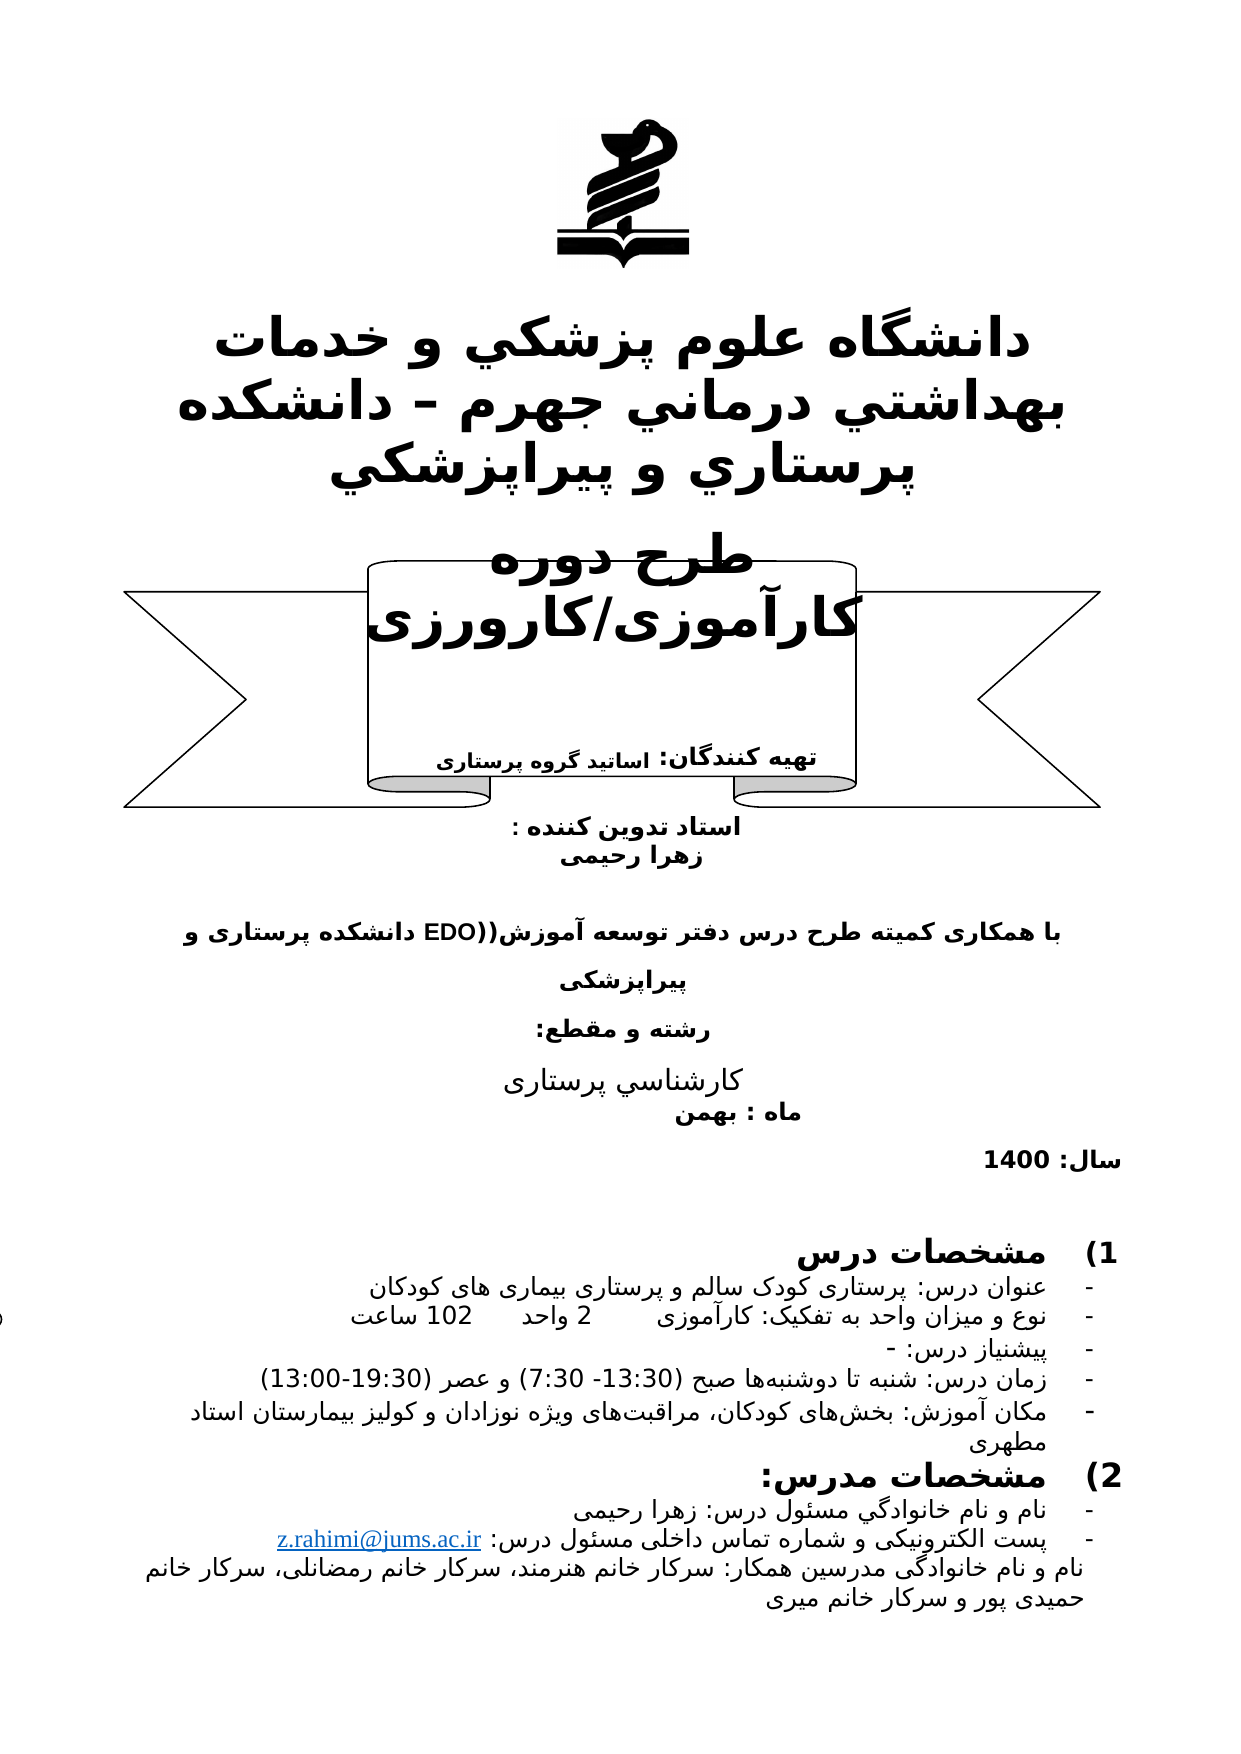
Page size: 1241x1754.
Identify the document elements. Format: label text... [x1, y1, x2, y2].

picture [556, 118, 690, 269]
text نام و نام خانوادگی مدرسین همکار: سرکار خانم هنرمند، سرکار خانم رمضانلی، سرکار خانم حمیدی پور و سرکار خانم میری [124, 1554, 1084, 1612]
text كارشناسي پرستاری [124, 1063, 1122, 1097]
text کارآموزی/کارورزی [124, 587, 1122, 649]
list عنوان درس: پرستاری کودک سالم و پرستاری بیماری های کودکان [124, 1272, 1084, 1301]
list پیشنیاز درس: - [124, 1330, 1084, 1364]
list مشخصات درس [124, 1233, 1084, 1272]
list نوع و میزان واحد به تفکیک: کارآموزی 2 واحد 102 ساعت [124, 1301, 1084, 1330]
list مکان آموزش: بخش‌های کودکان، مراقبت‌های ویژه نوزادان و کولیز بیمارستان استاد مطهری [124, 1393, 1084, 1456]
text طرح دوره [124, 523, 1122, 587]
list زمان درس: شنبه تا دوشنبه‌ها صبح (13:30- 7:30) و عصر (19:30-13:00) [124, 1364, 1084, 1393]
text رشته و مقطع: [124, 1015, 1122, 1063]
text تهيه كنندگان: اساتيد گروه پرستاری [124, 743, 1122, 792]
text ماه : بهمن سال: 1400 [124, 1097, 1122, 1194]
text با همکاری كميته طرح درس دفتر توسعه آموزش((EDO دانشکده پرستاری و پیراپزشکی [124, 917, 1122, 1015]
text زهرا رحیمی [124, 841, 1122, 889]
list نام و نام خانوادگي مسئول درس: زهرا رحیمی [124, 1495, 1084, 1524]
text استاد تدوین کننده : [124, 812, 1122, 841]
list پست الکترونیکی و شماره تماس داخلی مسئول درس: z.rahimi@jums.ac.ir [124, 1524, 1084, 1554]
text دانشگاه علوم پزشكي و خدمات بهداشتي درماني جهرم – دانشكده پرستاري و پيراپزشكي [124, 306, 1122, 496]
list مشخصات مدرس: [124, 1456, 1084, 1495]
